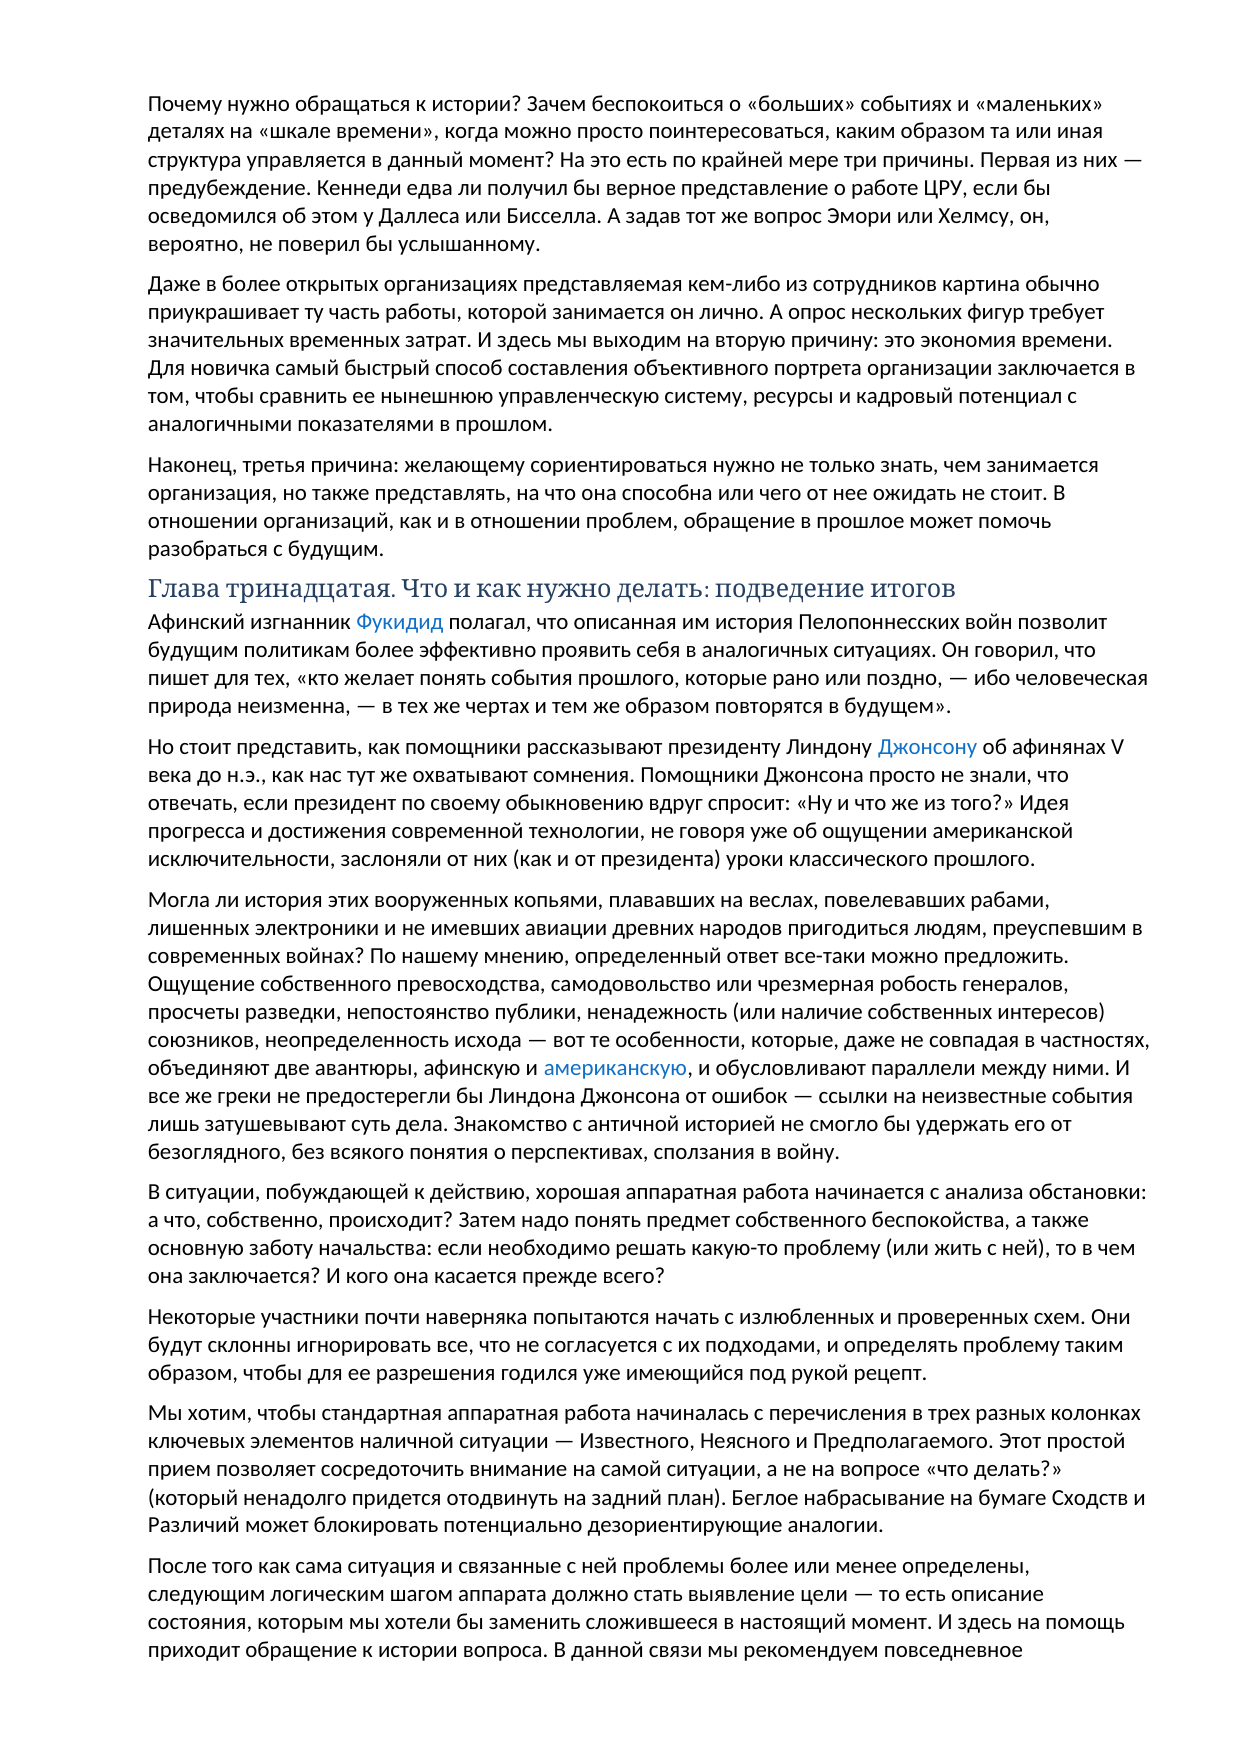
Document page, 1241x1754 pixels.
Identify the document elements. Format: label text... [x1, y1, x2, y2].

text Афинский изгнанник Фукидид полагал, что описанная им история Пелопоннесских войн позволит будущим политикам более эффективно проявить себя в аналогичных ситуациях. Он говорил, что пишет для тех, «кто желает понять события прошлого, которые рано или поздно, — ибо человеческая природа неизменна, — в тех же чертах и тем же образом повторятся в будущем». [148, 607, 1152, 719]
text Даже в более открытых организациях представляемая кем-либо из сотрудников картина обычно приукрашивает ту часть работы, которой занимается он лично. А опрос нескольких фигур требует значительных временных затрат. И здесь мы выходим на вторую причину: это экономия времени. Для новичка самый быстрый способ составления объективного портрета организации заключается в том, чтобы сравнить ее нынешнюю управленческую систему, ресурсы и кадровый потенциал с аналогичными показателями в прошлом. [148, 269, 1152, 437]
text Почему нужно обращаться к истории? Зачем беспокоиться о «больших» событиях и «маленьких» деталях на «шкале времени», когда можно просто поинтересоваться, каким образом та или иная структура управляется в данный момент? На это есть по крайней мере три причины. Первая из них — предубеждение. Кеннеди едва ли получил бы верное представление о работе ЦРУ, если бы осведомился об этом у Даллеса или Бисселла. А задав тот же вопрос Эмори или Хелмсу, он, вероятно, не поверил бы услышанному. [148, 89, 1152, 257]
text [148, 1551, 1152, 1663]
subtitle Глава тринадцатая. Что и как нужно делать: подведение итогов [148, 574, 1152, 603]
text Некоторые участники почти наверняка попытаются начать с излюбленных и проверенных схем. Они будут склонны игнорировать все, что не согласуется с их подходами, и определять проблему таким образом, чтобы для ее разрешения годился уже имеющийся под рукой рецепт. [148, 1302, 1152, 1386]
text Наконец, третья причина: желающему сориентироваться нужно не только знать, чем занимается организация, но также представлять, на что она способна или чего от нее ожидать не стоит. В отношении организаций, как и в отношении проблем, обращение в прошлое может помочь разобраться с будущим. [148, 450, 1152, 562]
text Могла ли история этих вооруженных копьями, плававших на веслах, повелевавших рабами, лишенных электроники и не имевших авиации древних народов пригодиться людям, преуспевшим в современных войнах? По нашему мнению, определенный ответ все-таки можно предложить. Ощущение собственного превосходства, самодовольство или чрезмерная робость генералов, просчеты разведки, непостоянство публики, ненадежность (или наличие собственных интересов) союзников, неопределенность исхода — вот те особенности, которые, даже не совпадая в частностях, объединяют две авантюры, афинскую и американскую, и обусловливают параллели между ними. И все же греки не предостерегли бы Линдона Джонсона от ошибок — ссылки на неизвестные события лишь затушевывают суть дела. Знакомство с античной историей не смогло бы удержать его от безоглядного, без всякого понятия о перспективах, сползания в войну. [148, 885, 1152, 1165]
text Мы хотим, чтобы стандартная аппаратная работа начиналась с перечисления в трех разных колонках ключевых элементов наличной ситуации — Известного, Неясного и Предполагаемого. Этот простой прием позволяет сосредоточить внимание на самой ситуации, а не на вопросе «что делать?» (который ненадолго придется отодвинуть на задний план). Беглое набрасывание на бумаге Сходств и Различий может блокировать потенциально дезориентирующие аналогии. [148, 1398, 1152, 1539]
text В ситуации, побуждающей к действию, хорошая аппаратная работа начинается с анализа обстановки: а что, собственно, происходит? Затем надо понять предмет собственного беспокойства, а также основную заботу начальства: если необходимо решать какую-то проблему (или жить с ней), то в чем она заключается? И кого она касается прежде всего? [148, 1177, 1152, 1289]
text Но стоит представить, как помощники рассказывают президенту Линдону Джонсону об афинянах V века до н.э., как нас тут же охватывают сомнения. Помощники Джонсона просто не знали, что отвечать, если президент по своему обыкновению вдруг спросит: «Ну и что же из того?» Идея прогресса и достижения современной технологии, не говоря уже об ощущении американской исключительности, заслоняли от них (как и от президента) уроки классического прошлого. [148, 732, 1152, 872]
